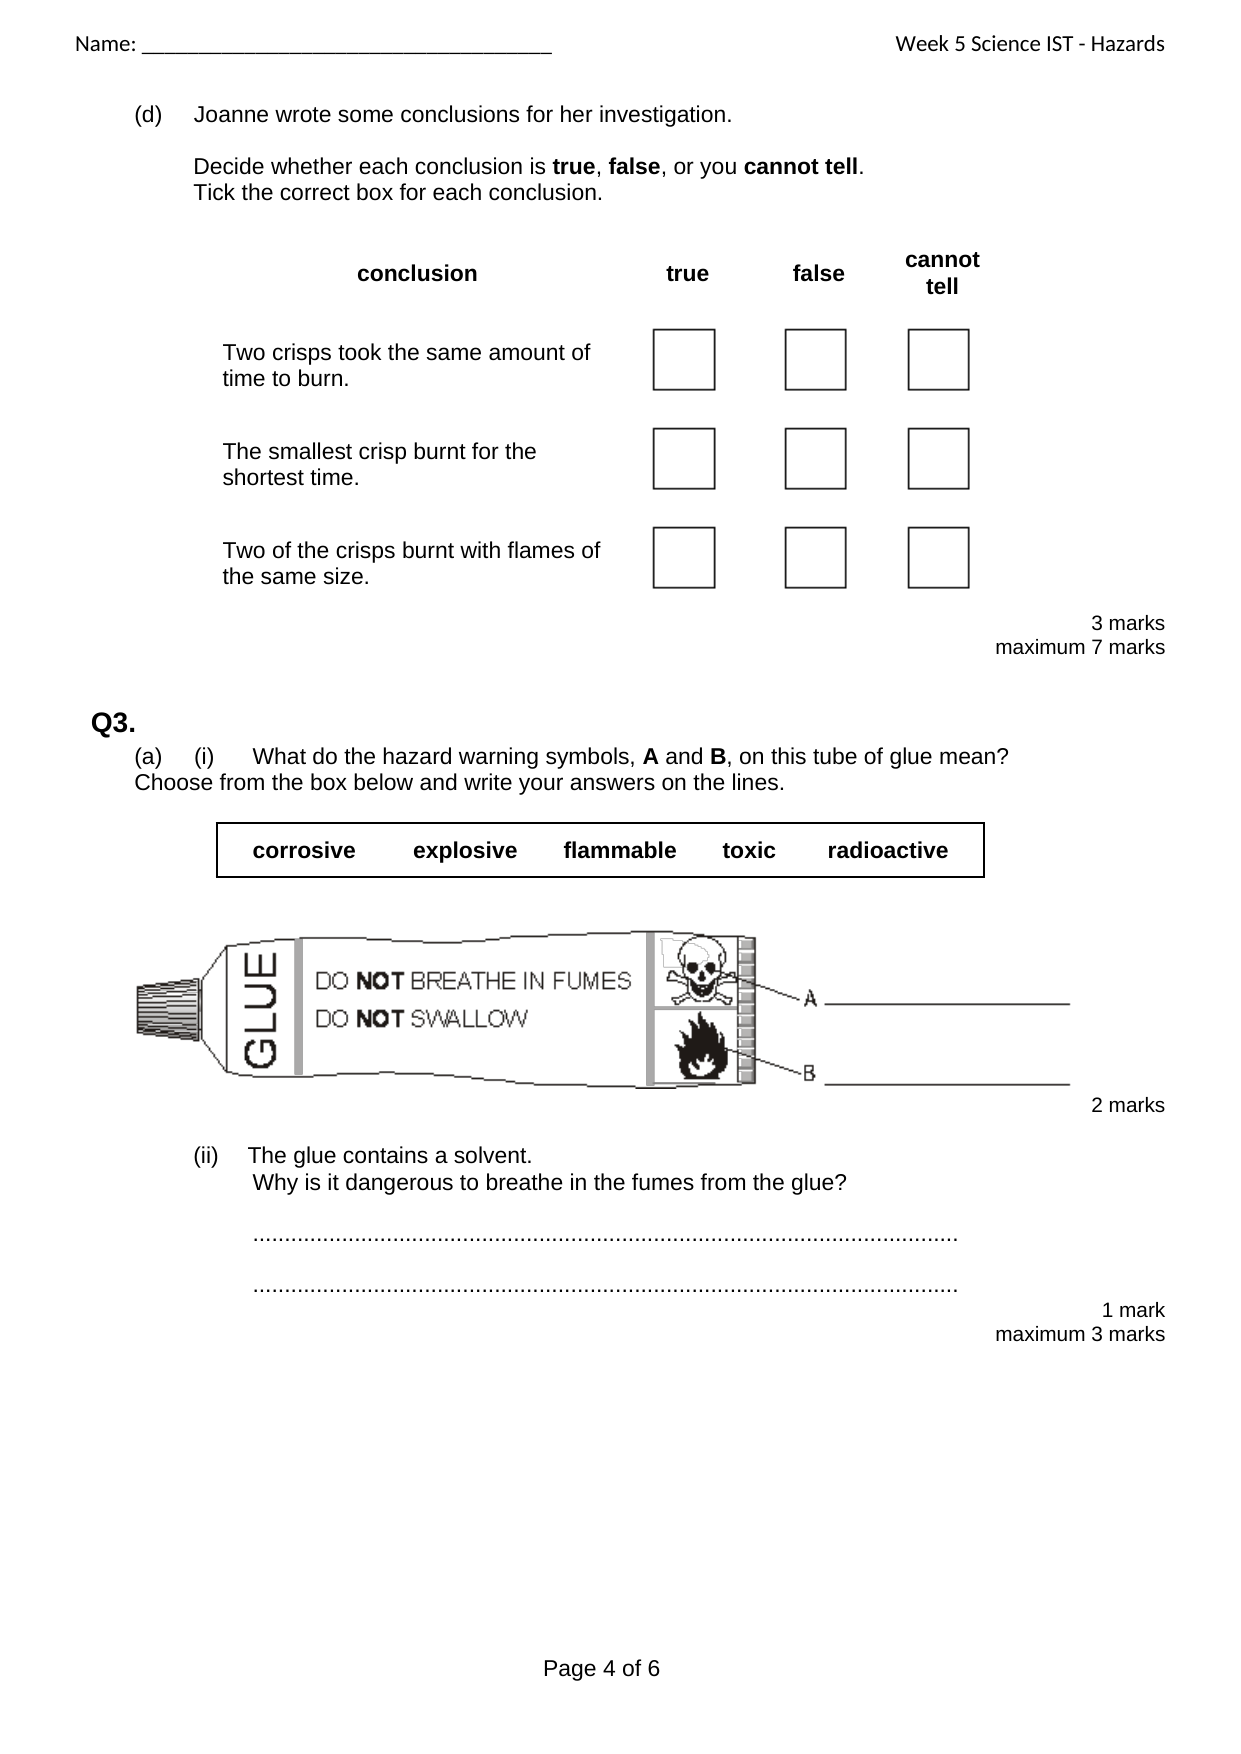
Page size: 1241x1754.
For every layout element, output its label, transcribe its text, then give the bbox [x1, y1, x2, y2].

table_header corrosive explosive flammable toxic radioactive [218, 824, 983, 876]
text (a) (i) What do the hazard warning symbols, A and B, on this tube of glue mean? Choose from the box below and write your answers on the lines. [134, 743, 1106, 796]
picture [650, 524, 718, 592]
table_cell The smallest crisp burnt for the shortest time. [212, 413, 623, 510]
table_cell [753, 512, 885, 609]
text (ii) The glue contains a solvent. Why is it dangerous to breathe in the fumes from the glue? [193, 1142, 1106, 1195]
text 1 mark [75, 1298, 1165, 1322]
picture [782, 425, 850, 493]
table_cell [753, 413, 885, 510]
table_cell [753, 314, 885, 411]
picture [782, 524, 850, 592]
table_cell [625, 512, 751, 609]
picture [650, 326, 718, 394]
table_cell [887, 512, 998, 609]
text 2 marks [75, 1093, 1165, 1117]
table_header conclusion [212, 234, 623, 312]
text ............................................................................................................... [252, 1220, 1106, 1246]
picture [782, 326, 850, 394]
table_header true [625, 234, 751, 312]
text (d) Joanne wrote some conclusions for her investigation. [134, 101, 1106, 128]
text Q3. [91, 706, 1161, 738]
text maximum 3 marks [75, 1322, 1165, 1346]
table_cell [887, 314, 998, 411]
table_cell [625, 314, 751, 411]
picture [134, 929, 1075, 1089]
table_cell [625, 413, 751, 510]
text ............................................................................................................... [252, 1271, 1106, 1298]
table_cell Two crisps took the same amount of time to burn. [212, 314, 623, 411]
picture [905, 524, 973, 592]
picture [905, 326, 973, 394]
text Decide whether each conclusion is true, false, or you cannot tell. Tick the correct box for each conclusion. [193, 153, 1106, 205]
table_header cannot tell [887, 234, 998, 312]
text maximum 7 marks [75, 635, 1165, 659]
picture [905, 425, 973, 493]
table_cell Two of the crisps burnt with flames of the same size. [212, 512, 623, 609]
picture [650, 425, 718, 493]
text 3 marks [75, 611, 1165, 635]
table_header false [753, 234, 885, 312]
table_cell [887, 413, 998, 510]
